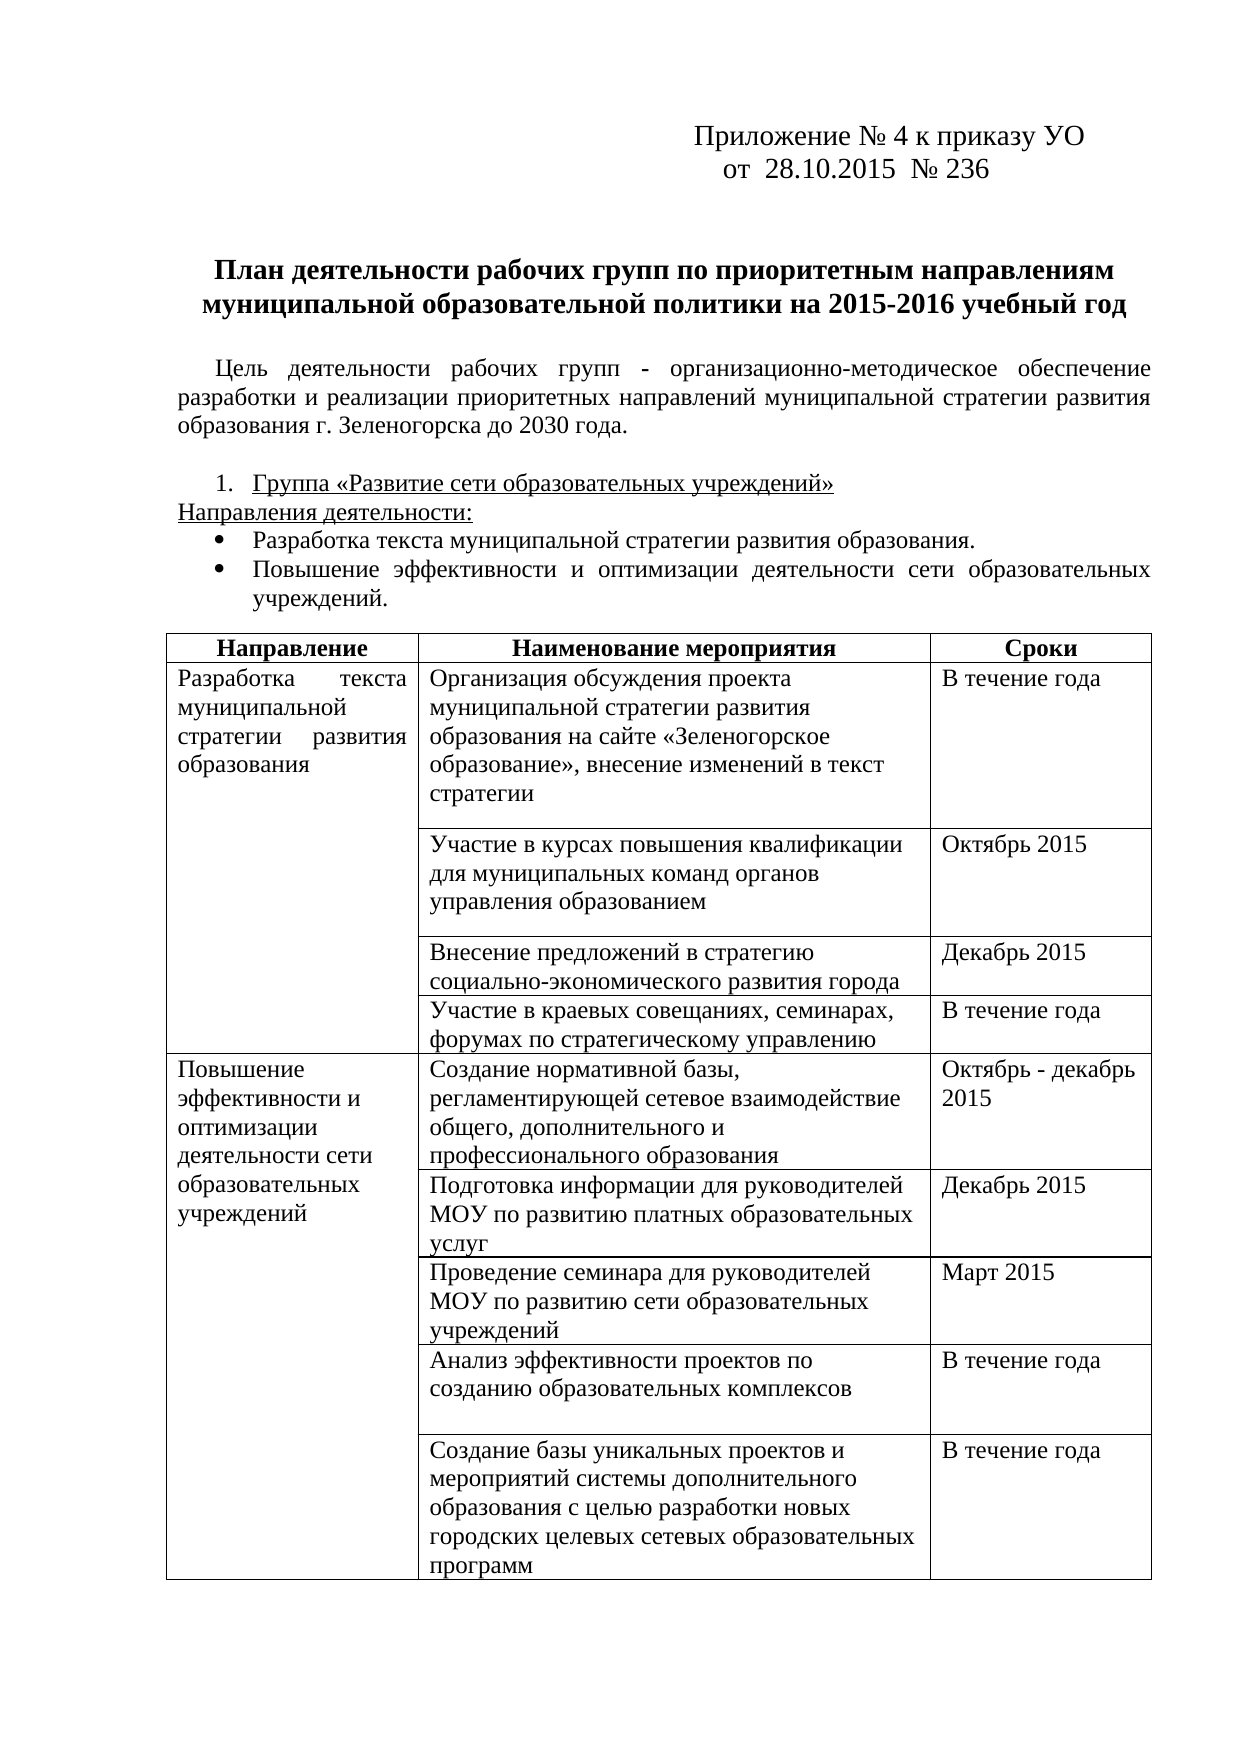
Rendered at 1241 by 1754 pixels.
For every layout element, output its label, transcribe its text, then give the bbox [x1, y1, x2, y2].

table_cell В течение года [931, 1345, 1151, 1434]
table_cell Март 2015 [931, 1258, 1151, 1344]
table_cell Организация обсуждения проекта муниципальной стратегии развития образования на сайте «Зеленогорское образование», внесение изменений в текст стратегии [419, 663, 930, 828]
table_header Сроки [931, 634, 1151, 662]
text от 28.10.2015 № 236 [472, 152, 1152, 185]
table_cell Декабрь 2015 [931, 937, 1151, 994]
table_cell Разработка текста муниципальной стратегии развития образования [167, 663, 418, 1053]
text План деятельности рабочих групп по приоритетным направлениям [177, 252, 1152, 286]
table_cell Повышение эффективности и оптимизации деятельности сети образовательных учреждений [167, 1054, 418, 1578]
table_cell Декабрь 2015 [931, 1170, 1151, 1256]
table_cell В течение года [931, 996, 1151, 1053]
table_header Наименование мероприятия [419, 634, 930, 662]
table_cell Участие в курсах повышения квалификации для муниципальных команд органов управления образованием [419, 829, 930, 936]
table_cell Участие в краевых совещаниях, семинарах, форумах по стратегическому управлению [419, 996, 930, 1053]
table_cell В течение года [931, 663, 1151, 828]
table_cell Проведение семинара для руководителей МОУ по развитию сети образовательных учреждений [419, 1258, 930, 1344]
text Направления деятельности: [177, 497, 1152, 525]
table_cell Подготовка информации для руководителей МОУ по развитию платных образовательных услуг [419, 1170, 930, 1256]
table_cell Октябрь 2015 [931, 829, 1151, 936]
table_cell Внесение предложений в стратегию социально-экономического развития города [419, 937, 930, 994]
text Приложение № 4 к приказу УО [620, 118, 1152, 152]
table_header Направление [167, 634, 418, 662]
text муниципальной образовательной политики на 2015-2016 учебный год [177, 286, 1152, 319]
table_cell Создание нормативной базы, регламентирующей сетевое взаимодействие общего, дополнительного и профессионального образования [419, 1054, 930, 1169]
text Цель деятельности рабочих групп - организационно-методическое обеспечение разработки и реализации приоритетных направлений муниципальной стратегии развития образования г. Зеленогорска до 2030 года. [177, 353, 1152, 439]
table_cell Анализ эффективности проектов по созданию образовательных комплексов [419, 1345, 930, 1434]
table_cell Создание базы уникальных проектов и мероприятий системы дополнительного образования с целью разработки новых городских целевых сетевых образовательных программ [419, 1435, 930, 1578]
list Группа «Развитие сети образовательных учреждений» [215, 468, 1152, 497]
table_cell Октябрь - декабрь 2015 [931, 1054, 1151, 1169]
list Повышение эффективности и оптимизации деятельности сети образовательных учреждений. [215, 554, 1152, 612]
list Разработка текста муниципальной стратегии развития образования. [215, 525, 1152, 554]
table_cell В течение года [931, 1435, 1151, 1578]
